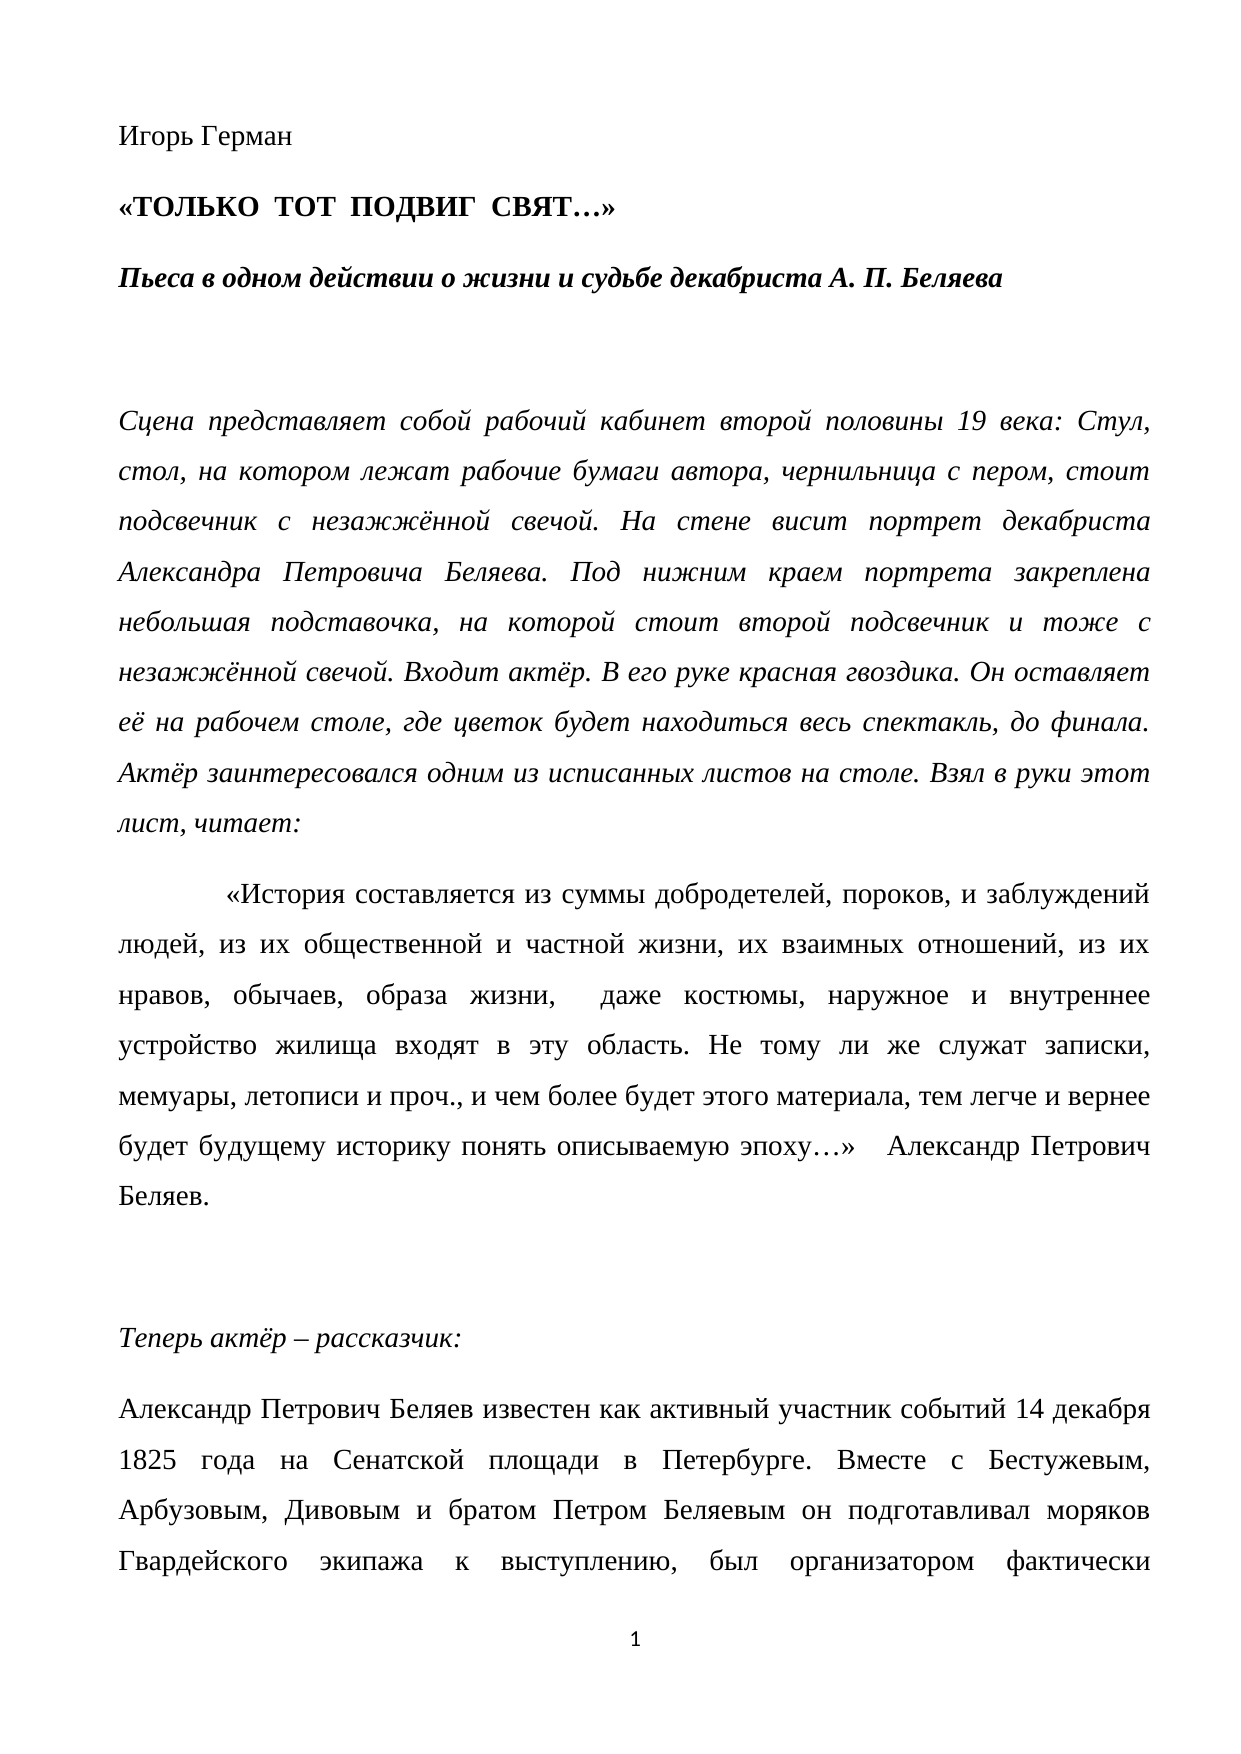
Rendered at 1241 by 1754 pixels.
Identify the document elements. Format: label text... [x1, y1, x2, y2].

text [118, 1392, 1152, 1576]
text Теперь актёр – рассказчик: [118, 1321, 1152, 1354]
text «ТОЛЬКО ТОТ ПОДВИГ СВЯТ…» [118, 189, 1152, 223]
text Сцена представляет собой рабочий кабинет второй половины 19 века: Стул, стол, на котором лежат рабочие бумаги автора, чернильница с пером, стоит подсвечник с незажжённой свечой. На стене висит портрет декабриста Александра Петровича Беляева. Под нижним краем портрета закреплена небольшая подставочка, на которой стоит второй подсвечник и тоже с незажжённой свечой. Входит актёр. В его руке красная гвоздика. Он оставляет её на рабочем столе, где цветок будет находиться весь спектакль, до финала. Актёр заинтересовался одним из исписанных листов на столе. Взял в руки этот лист, читает: [118, 403, 1152, 839]
text «История составляется из суммы добродетелей, пороков, и заблуждений людей, из их общественной и частной жизни, их взаимных отношений, из их нравов, обычаев, образа жизни, даже костюмы, наружное и внутреннее устройство жилища входят в эту область. Не тому ли же служат записки, мемуары, летописи и проч., и чем более будет этого материала, тем легче и вернее будет будущему историку понять описываемую эпоху…» Александр Петрович Беляев. [118, 876, 1152, 1212]
text Пьеса в одном действии о жизни и судьбе декабриста А. П. Беляева [118, 260, 1152, 294]
text Игорь Герман [118, 118, 1152, 152]
